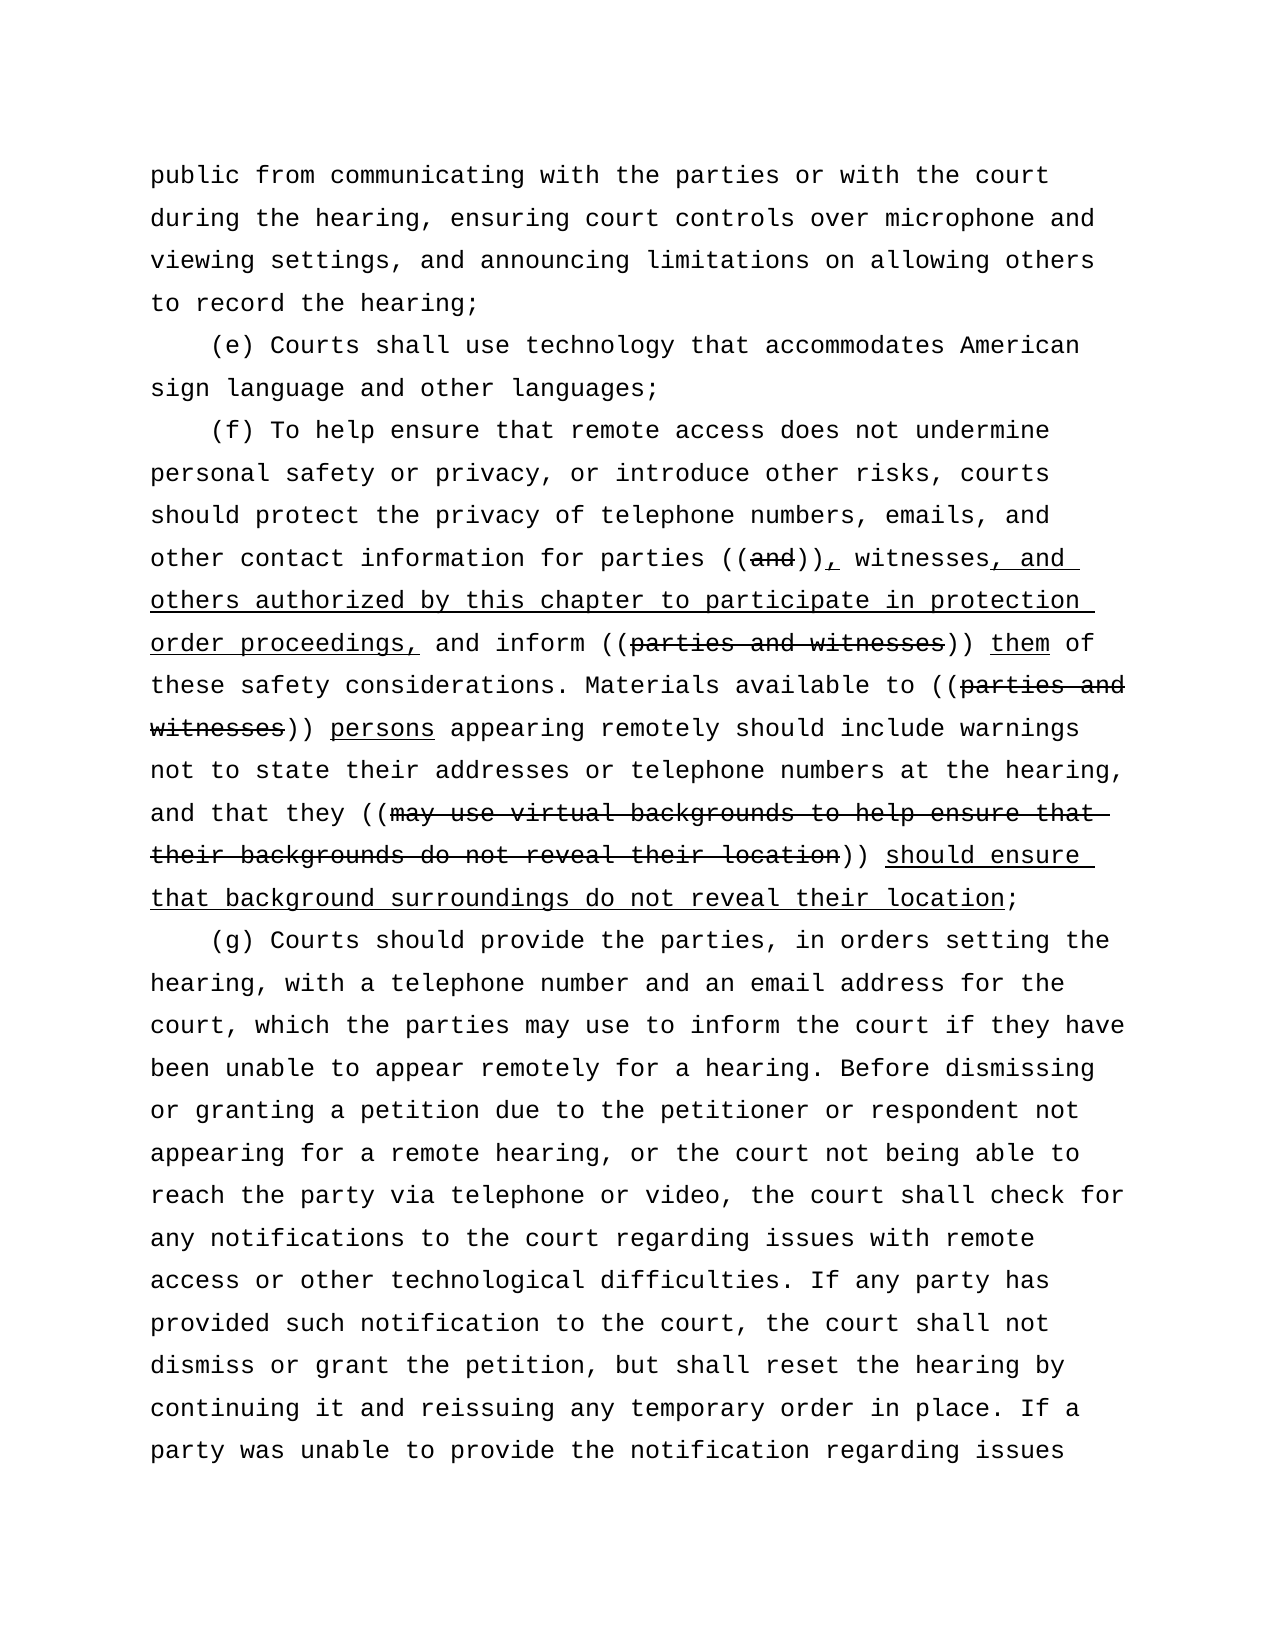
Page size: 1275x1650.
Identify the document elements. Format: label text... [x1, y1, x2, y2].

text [150, 915, 1125, 1467]
text (e) Courts shall use technology that accommodates American sign language and other languages; [150, 320, 1125, 405]
text (f) To help ensure that remote access does not undermine personal safety or privacy, or introduce other risks, courts should protect the privacy of telephone numbers, emails, and other contact information for parties ((and)), witnesses, and others authorized by this chapter to participate in protection order proceedings, and inform ((parties and witnesses)) them of these safety considerations. Materials available to ((parties and witnesses)) persons appearing remotely should include warnings not to state their addresses or telephone numbers at the hearing, and that they ((may use virtual backgrounds to help ensure that their backgrounds do not reveal their location)) should ensure that background surroundings do not reveal their location; [150, 405, 1125, 915]
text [150, 150, 1125, 320]
